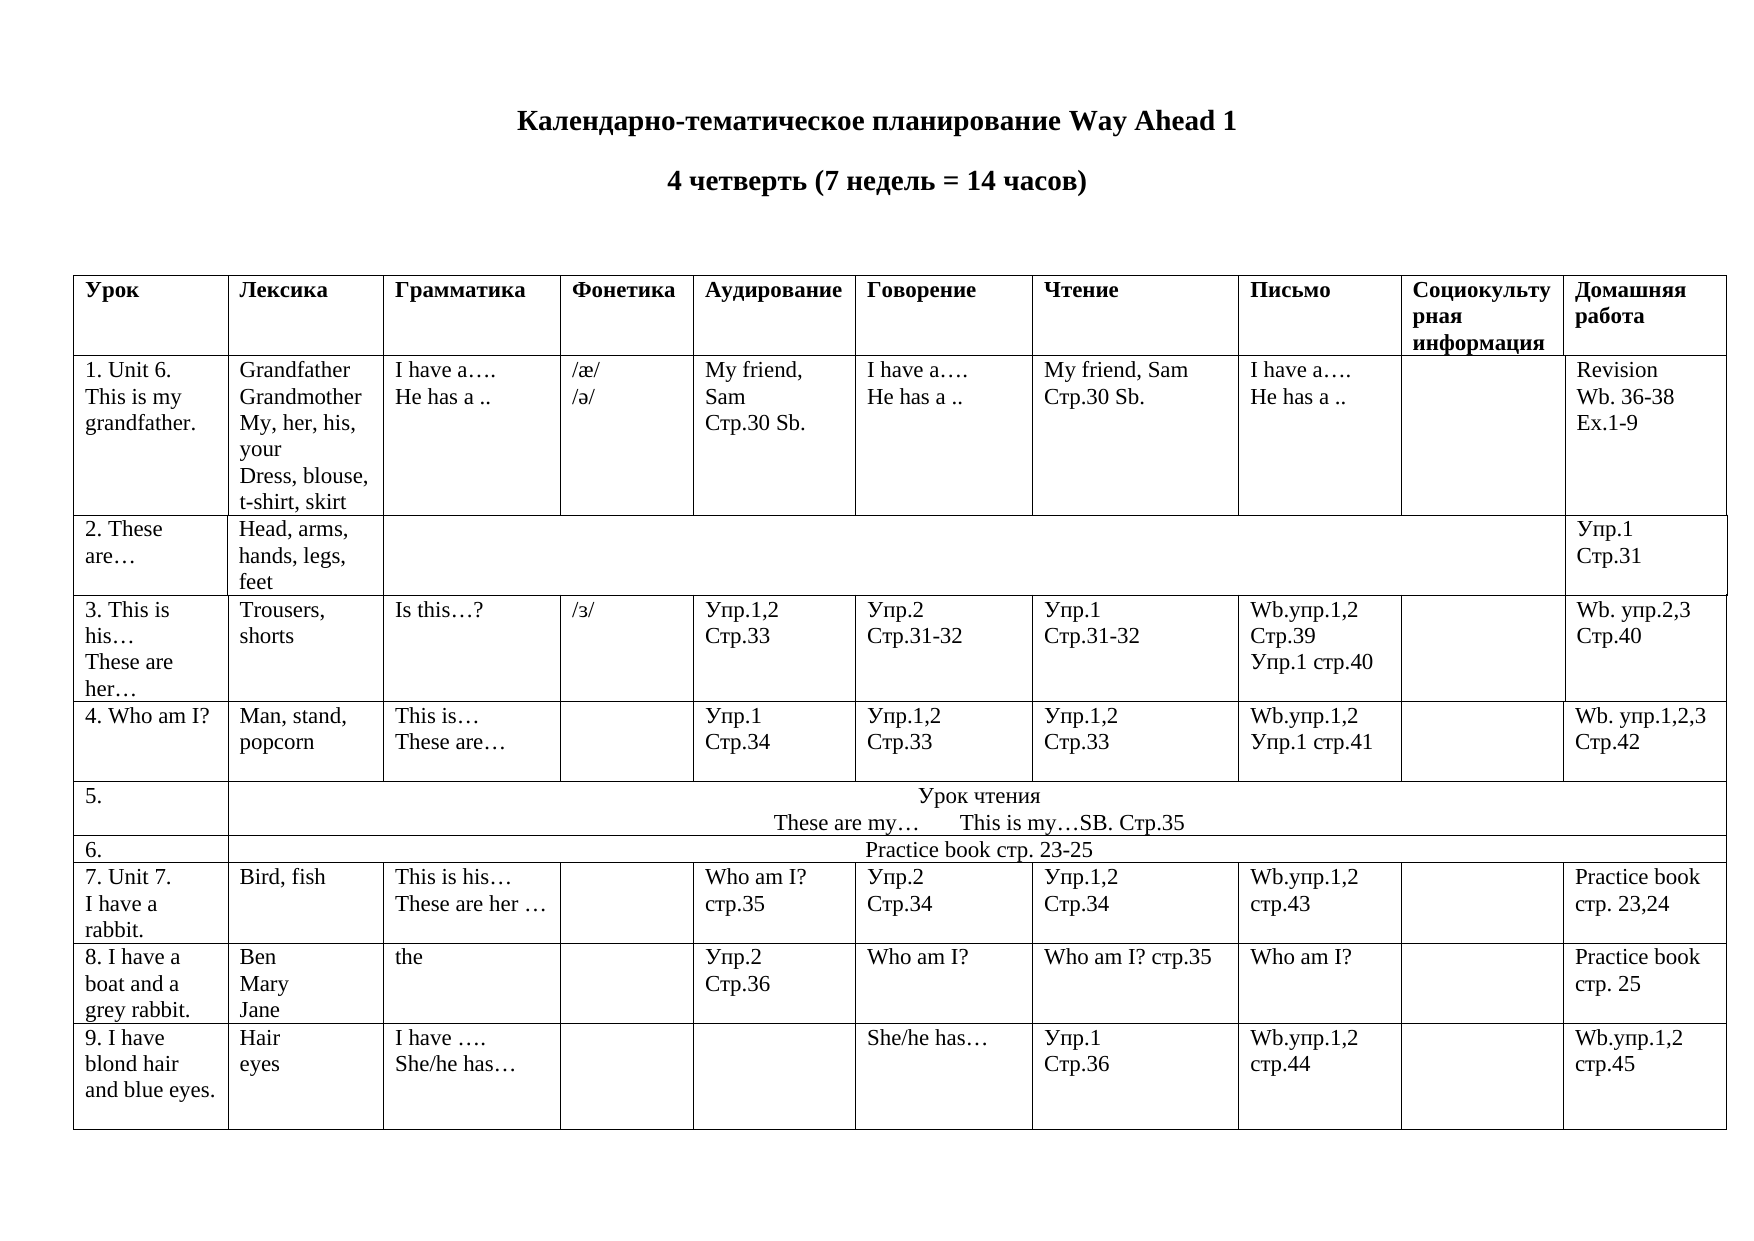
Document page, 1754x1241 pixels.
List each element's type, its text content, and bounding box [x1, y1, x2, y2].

table_cell 8. I have a boat and a grey rabbit. [74, 944, 228, 1022]
table_cell Wb.упр.1,2 стр.45 [1564, 1024, 1726, 1129]
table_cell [384, 1024, 560, 1129]
table_cell Practice book стр. 23,24 [1564, 863, 1726, 942]
table_cell Упр.1 Стр.31 [1566, 516, 1727, 594]
table_cell /ɜ/ [561, 596, 693, 701]
table_header Чтение [1033, 276, 1238, 355]
table_cell the [384, 944, 560, 1022]
table_cell She/he has… [856, 1024, 1032, 1129]
table_cell Grandfather Grandmother My, her, his, your Dress, blouse, t-shirt, skirt [229, 356, 383, 514]
table_cell Who am I? [856, 944, 1032, 1022]
table_cell Wb.упр.1,2 стр.43 [1239, 863, 1401, 942]
table_cell My friend, Sam Стр.30 Sb. [1033, 356, 1238, 514]
table_cell 9. I have blond hair and blue eyes. [74, 1024, 228, 1129]
table_cell Упр.2 Стр.31-32 [856, 596, 1032, 701]
table_cell Bird, fish [229, 863, 383, 942]
table_cell I have a…. He has a .. [384, 356, 560, 514]
table_cell This is his… These are her … [384, 863, 560, 942]
table_cell [1402, 944, 1563, 1022]
table_cell Упр.1 Стр.36 [1033, 1024, 1238, 1129]
table_cell 3. This is his… These are her… [74, 596, 228, 701]
table_cell Man, stand, popcorn [229, 702, 383, 781]
table_cell [1402, 1024, 1563, 1129]
table_cell Упр.1 Стр.34 [694, 702, 855, 781]
table_cell 6. [74, 836, 228, 862]
table_cell Wb.упр.1,2 Стр.39 Упр.1 стр.40 [1239, 596, 1401, 701]
table_cell 2. These are… [74, 516, 227, 594]
table_cell Is this…? [384, 596, 560, 701]
table_cell [1402, 596, 1565, 701]
table_cell Hair eyes [229, 1024, 383, 1129]
table_cell Who am I? [1239, 944, 1401, 1022]
table_header Письмо [1239, 276, 1401, 355]
table_cell Упр.1 Стр.31-32 [1033, 596, 1238, 701]
table_cell [1402, 356, 1565, 514]
table_cell I have a…. He has a .. [1239, 356, 1401, 514]
table_cell Trousers, shorts [229, 596, 383, 701]
table_cell Wb. упр.1,2,3 Стр.42 [1564, 702, 1726, 781]
table_cell Wb. упр.2,3 Стр.40 [1566, 596, 1726, 701]
table_cell Упр.2 Стр.34 [856, 863, 1032, 942]
table_cell 5. [74, 782, 228, 835]
table_cell [561, 944, 693, 1022]
table_cell I have a…. He has a .. [856, 356, 1032, 514]
table_header Социокультурная информация [1402, 276, 1563, 355]
table_cell Упр.1,2 Стр.33 [694, 596, 855, 701]
table_cell [561, 863, 693, 942]
table_header Лексика [229, 276, 383, 355]
table_cell Wb.упр.1,2 стр.44 [1239, 1024, 1401, 1129]
table_cell My friend, Sam Стр.30 Sb. [694, 356, 855, 514]
table_cell Who am I? стр.35 [1033, 944, 1238, 1022]
table_cell Revision Wb. 36-38 Ex.1-9 [1566, 356, 1726, 514]
table_cell Practice book стр. 25 [1564, 944, 1726, 1022]
table_cell Упр.1,2 Стр.33 [1033, 702, 1238, 781]
table_header Урок [74, 276, 228, 355]
table_cell 1. Unit 6. This is my grandfather. [74, 356, 228, 514]
table_cell Упр.2 Стр.36 [694, 944, 855, 1022]
table_cell Упр.1,2 Стр.34 [1033, 863, 1238, 942]
table_cell Practice book стр. 23-25 [229, 836, 1726, 862]
table_cell [694, 1024, 855, 1129]
table_cell Wb.упр.1,2 Упр.1 стр.41 [1239, 702, 1401, 781]
table_cell 4. Who am I? [74, 702, 228, 781]
table_cell 7. Unit 7. I have a rabbit. [74, 863, 228, 942]
table_header Аудирование [694, 276, 855, 355]
table_cell [561, 1024, 693, 1129]
table_cell [561, 702, 693, 781]
table_cell Ben Mary Jane [229, 944, 383, 1022]
table_cell Урок чтения These are my… This is my…SB. Стр.35 [229, 782, 1726, 835]
table_header Говорение [856, 276, 1032, 355]
table_cell Head, arms, hands, legs, feet [228, 516, 383, 594]
table_cell This is… These are… [384, 702, 560, 781]
table_cell [384, 516, 1565, 594]
table_cell Упр.1,2 Стр.33 [856, 702, 1032, 781]
table_header Грамматика [384, 276, 560, 355]
table_cell Who am I? стр.35 [694, 863, 855, 942]
text 4 четверть (7 недель = 14 часов) [118, 163, 1636, 196]
text Календарно-тематическое планирование Way Ahead 1 [118, 103, 1636, 137]
table_header Домашняя работа [1564, 276, 1726, 355]
table_cell [1402, 863, 1563, 942]
table_header Фонетика [561, 276, 693, 355]
table_cell /æ/ /ǝ/ [561, 356, 693, 514]
table_cell [1402, 702, 1563, 781]
